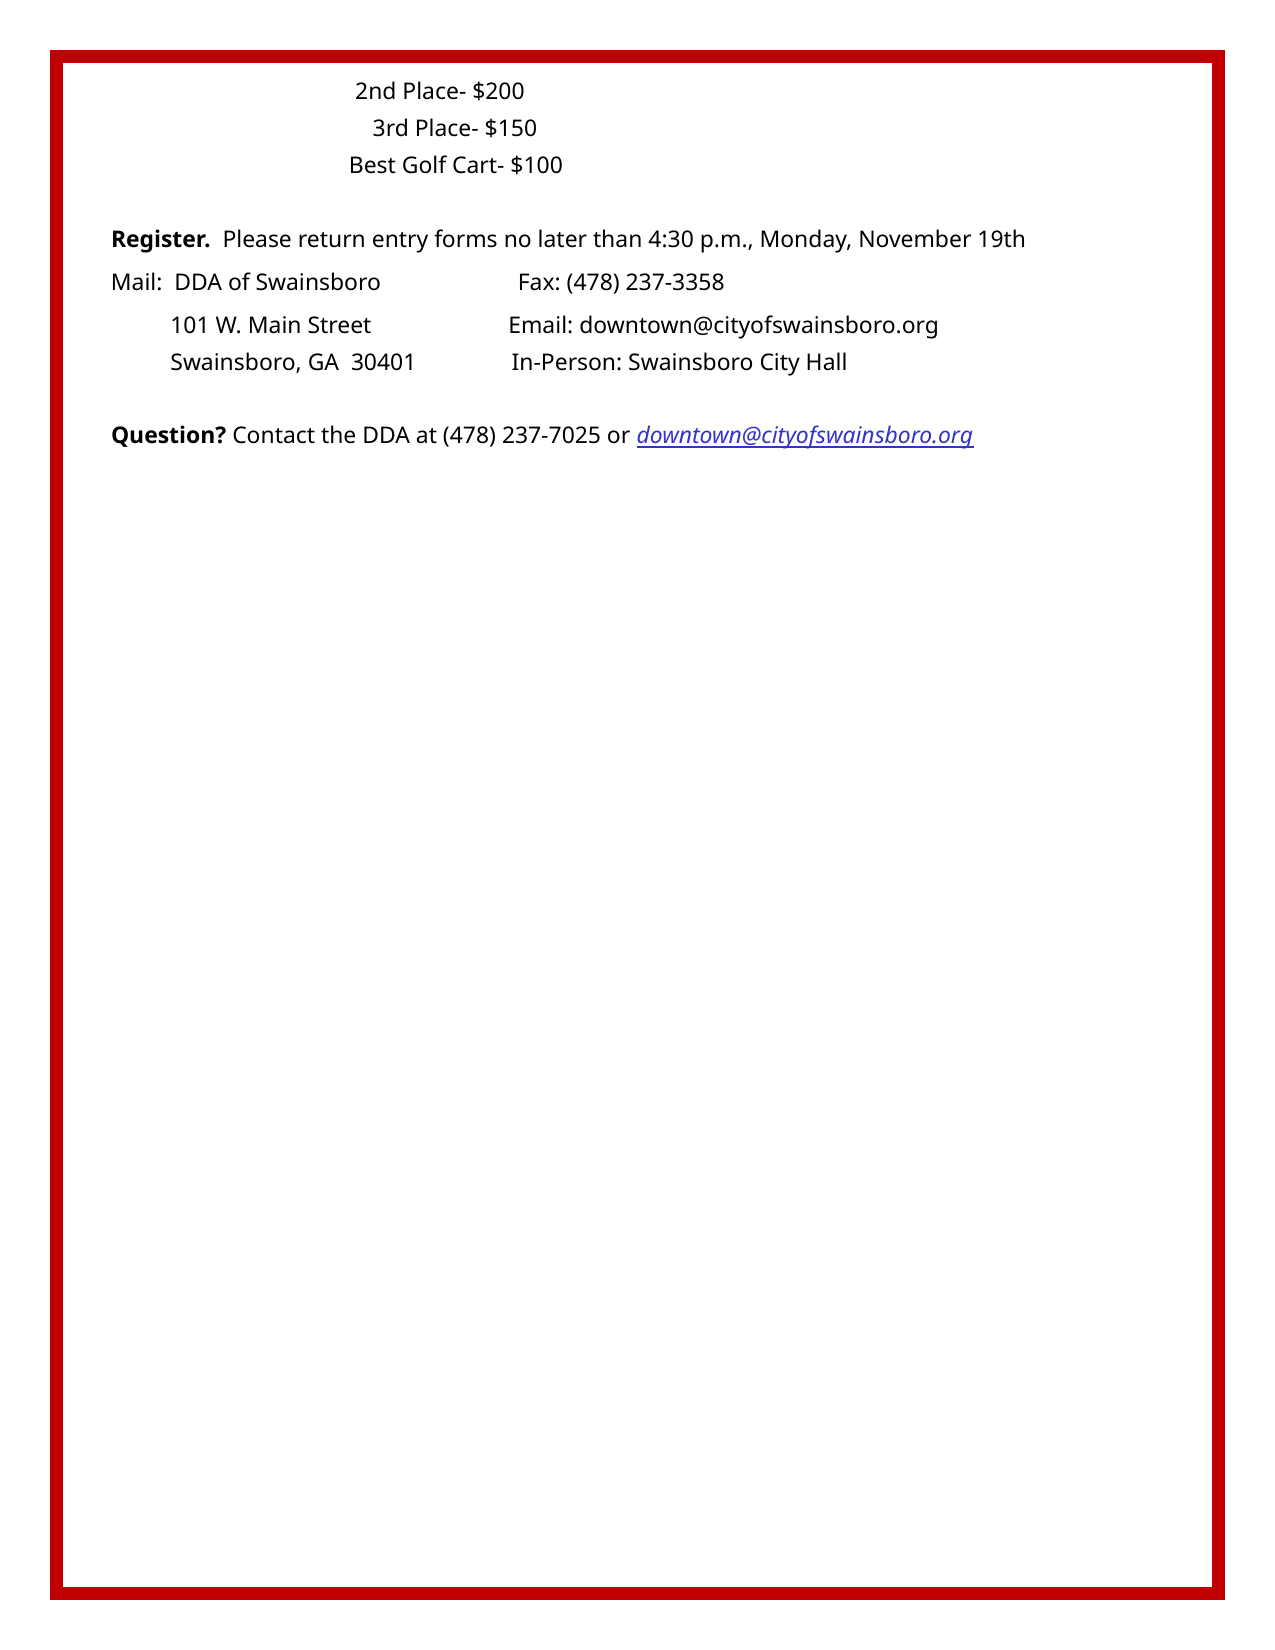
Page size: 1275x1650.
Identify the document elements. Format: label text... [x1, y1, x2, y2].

text Swainsboro, GA 30401 In-Person: Swainsboro City Hall [75, 346, 1194, 377]
text 101 W. Main Street Email: downtown@cityofswainsboro.org [75, 309, 1194, 340]
text 2nd Place- $200 [75, 75, 1194, 106]
text 3rd Place- $150 [75, 112, 1194, 143]
text Mail: DDA of Swainsboro Fax: (478) 237-3358 [75, 266, 1194, 297]
text Register. Please return entry forms no later than 4:30 p.m., Monday, November 19th [75, 222, 1194, 254]
text Question? Contact the DDA at (478) 237-7025 or downtown@cityofswainsboro.org [75, 419, 1194, 451]
text Best Golf Cart- $100 [75, 149, 1194, 180]
